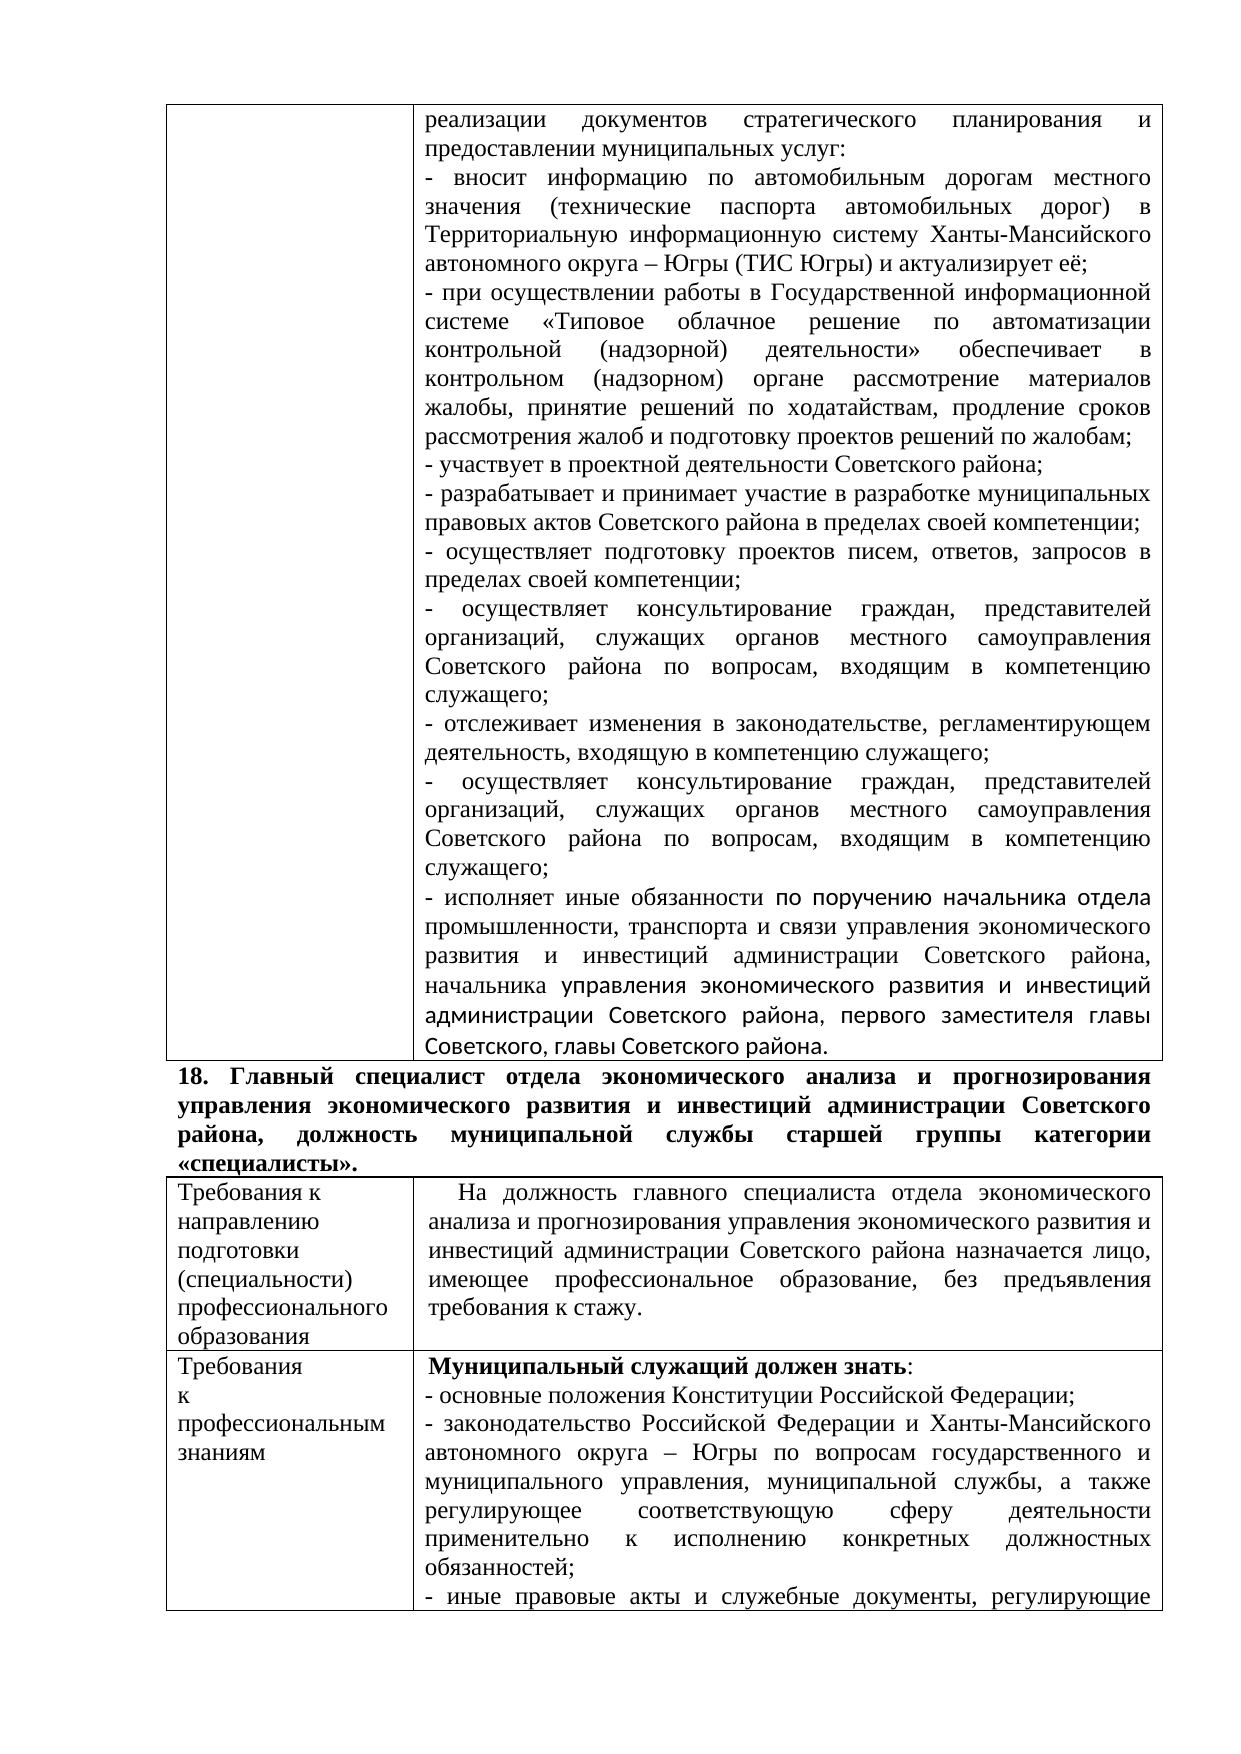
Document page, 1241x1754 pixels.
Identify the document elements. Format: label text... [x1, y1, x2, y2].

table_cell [167, 1351, 413, 1610]
text 18. Главный специалист отдела экономического анализа и прогнозирования управления экономического развития и инвестиций администрации Советского района, должность муниципальной службы старшей группы категории «специалисты». [177, 1061, 1152, 1176]
table_header На должность главного специалиста отдела экономического анализа и прогнозирования управления экономического развития и инвестиций администрации Советского района назначается лицо, имеющее профессиональное образование, без предъявления требования к стажу. [414, 1178, 1162, 1350]
table_header Требования к направлению подготовки (специальности) профессионального образования [167, 1178, 413, 1350]
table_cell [414, 105, 1162, 1060]
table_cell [414, 1351, 1162, 1610]
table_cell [167, 105, 413, 1060]
